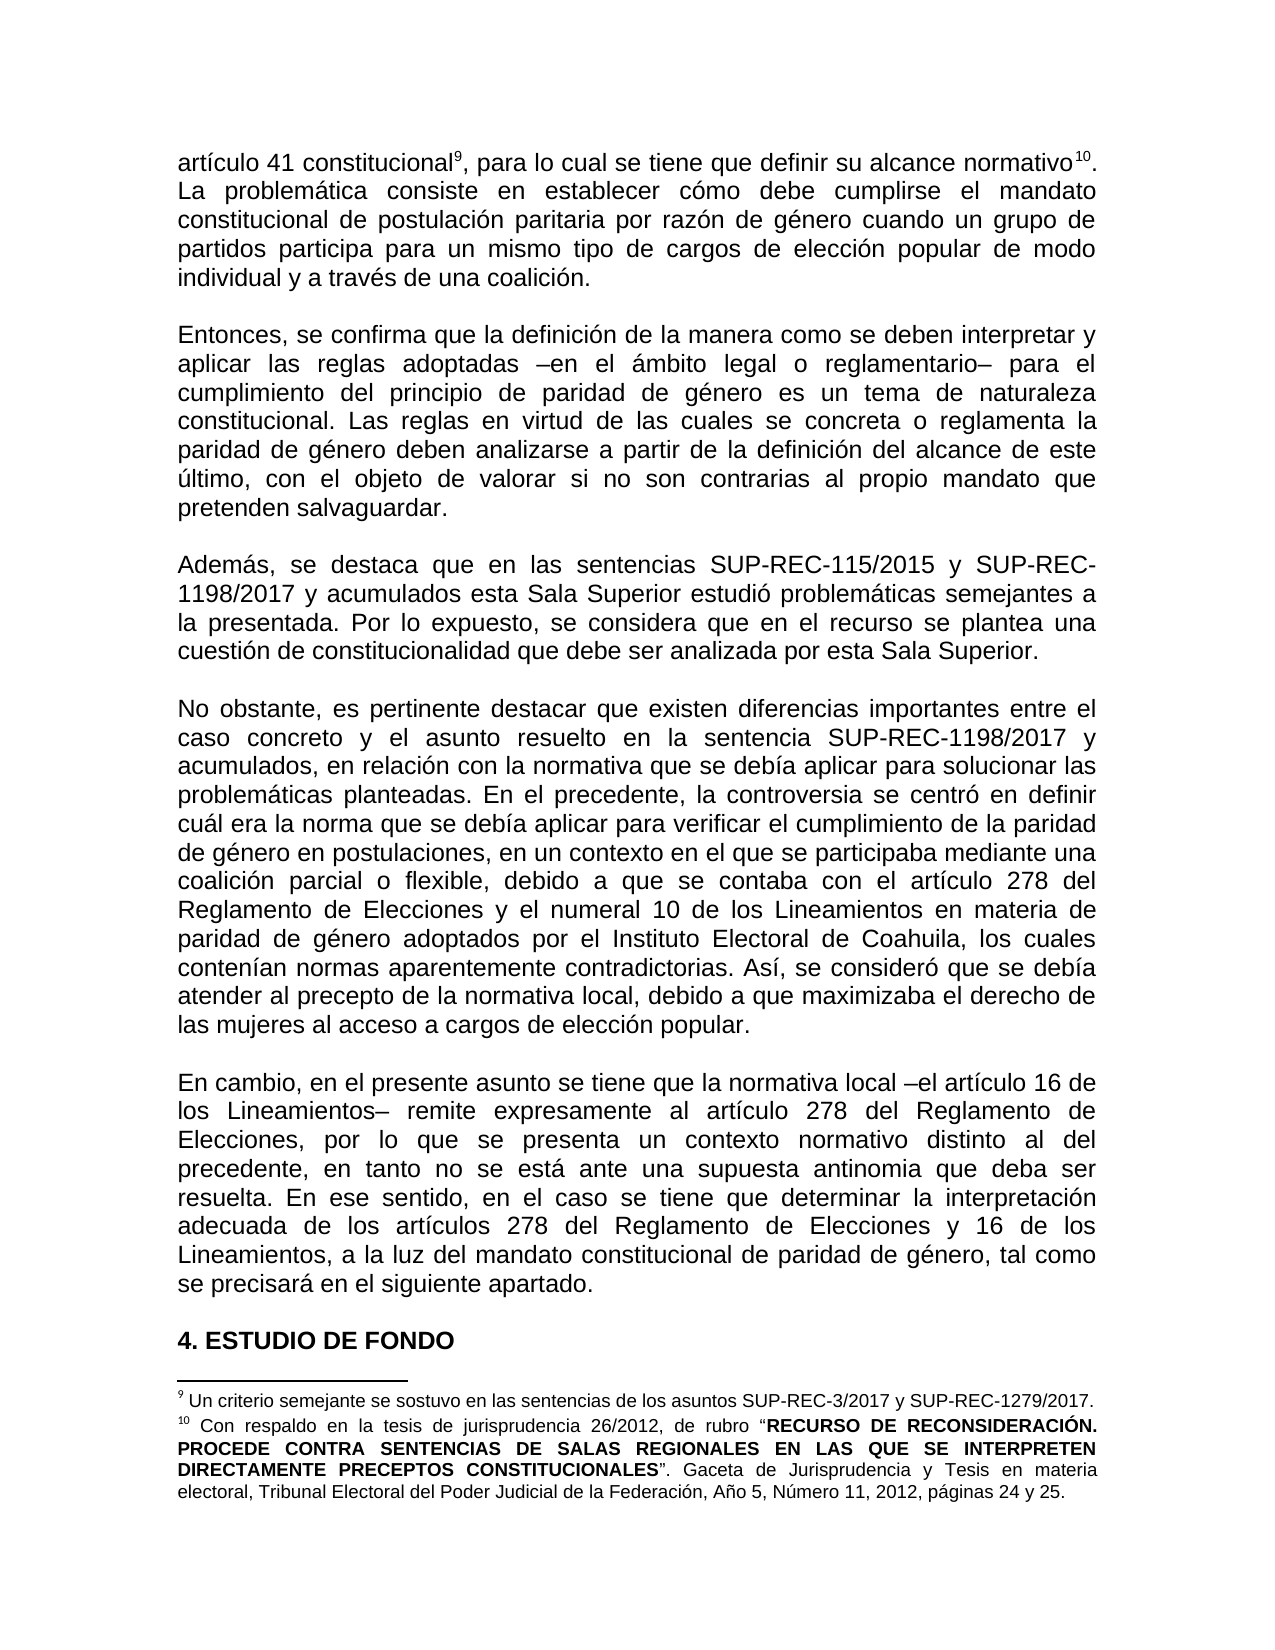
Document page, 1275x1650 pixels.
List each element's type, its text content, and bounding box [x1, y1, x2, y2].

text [177, 148, 1098, 291]
text 4. ESTUDIO DE FONDO [177, 1326, 1098, 1355]
text En cambio, en el presente asunto se tiene que la normativa local –el artículo 16 de los Lineamientos– remite expresamente al artículo 278 del Reglamento de Elecciones, por lo que se presenta un contexto normativo distinto al del precedente, en tanto no se está ante una supuesta antinomia que deba ser resuelta. En ese sentido, en el caso se tiene que determinar la interpretación adecuada de los artículos 278 del Reglamento de Elecciones y 16 de los Lineamientos, a la luz del mandato constitucional de paridad de género, tal como se precisará en el siguiente apartado. [177, 1068, 1098, 1298]
text Entonces, se confirma que la definición de la manera como se deben interpretar y aplicar las reglas adoptadas –en el ámbito legal o reglamentario– para el cumplimiento del principio de paridad de género es un tema de naturaleza constitucional. Las reglas en virtud de las cuales se concreta o reglamenta la paridad de género deben analizarse a partir de la definición del alcance de este último, con el objeto de valorar si no son contrarias al propio mandato que pretenden salvaguardar. [177, 320, 1098, 521]
text No obstante, es pertinente destacar que existen diferencias importantes entre el caso concreto y el asunto resuelto en la sentencia SUP-REC-1198/2017 y acumulados, en relación con la normativa que se debía aplicar para solucionar las problemáticas planteadas. En el precedente, la controversia se centró en definir cuál era la norma que se debía aplicar para verificar el cumplimiento de la paridad de género en postulaciones, en un contexto en el que se participaba mediante una coalición parcial o flexible, debido a que se contaba con el artículo 278 del Reglamento de Elecciones y el numeral 10 de los Lineamientos en materia de paridad de género adoptados por el Instituto Electoral de Coahuila, los cuales contenían normas aparentemente contradictorias. Así, se consideró que se debía atender al precepto de la normativa local, debido a que maximizaba el derecho de las mujeres al acceso a cargos de elección popular. [177, 694, 1098, 1039]
text Además, se destaca que en las sentencias SUP-REC-115/2015 y SUP-REC-1198/2017 y acumulados esta Sala Superior estudió problemáticas semejantes a la presentada. Por lo expuesto, se considera que en el recurso se plantea una cuestión de constitucionalidad que debe ser analizada por esta Sala Superior. [177, 550, 1098, 665]
